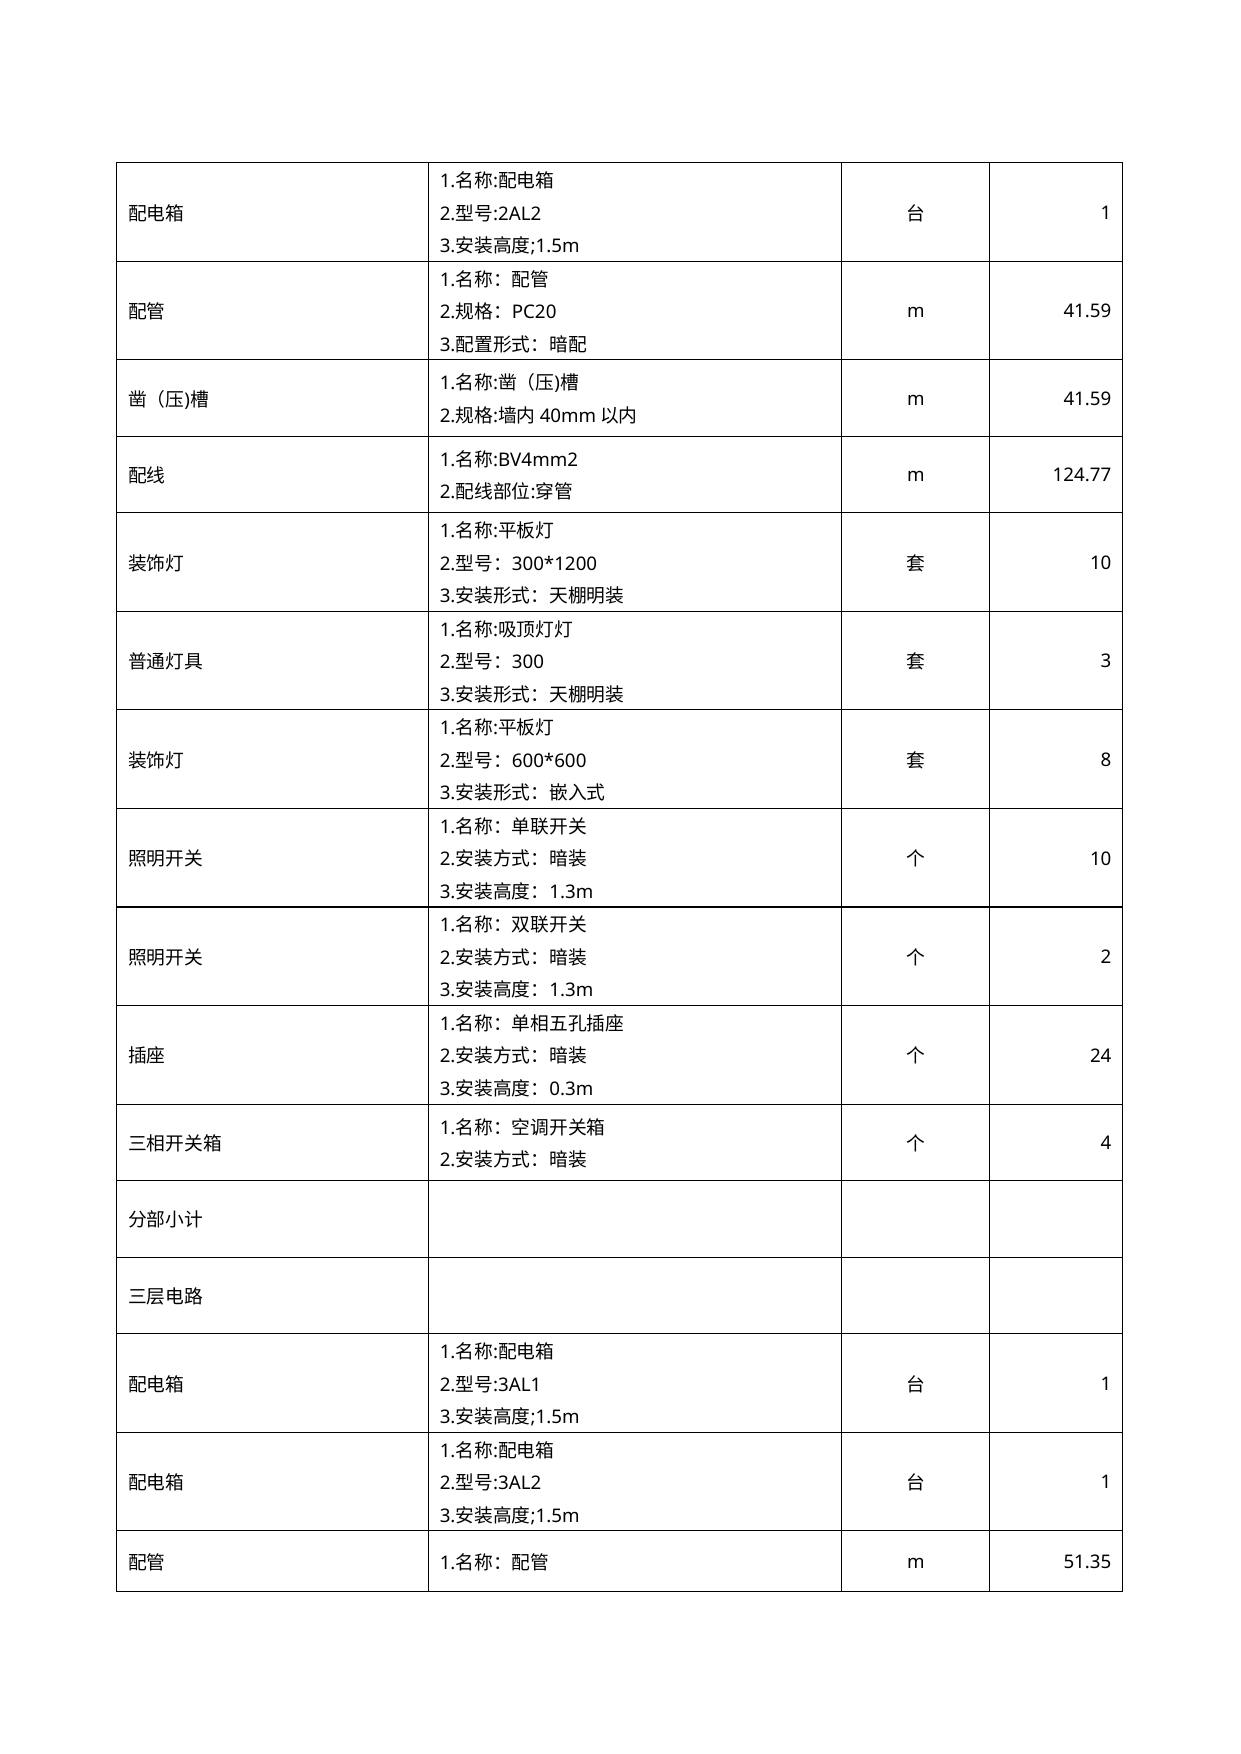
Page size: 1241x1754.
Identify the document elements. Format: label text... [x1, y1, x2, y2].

table_cell 套 [842, 710, 989, 808]
table_cell 台 [842, 1334, 989, 1432]
table_cell 台 [842, 1433, 989, 1530]
table_cell 1.名称:平板灯 2.型号：300*1200 3.安装形式：天棚明装 [429, 513, 841, 611]
table_cell 配电箱 [117, 1433, 428, 1530]
table_cell 个 [842, 1105, 989, 1180]
table_cell 普通灯具 [117, 612, 428, 709]
table_cell 1.名称：双联开关 2.安装方式：暗装 3.安装高度：1.3m [429, 908, 841, 1005]
table_cell 1.名称：单联开关 2.安装方式：暗装 3.安装高度：1.3m [429, 809, 841, 906]
table_cell [429, 1181, 841, 1257]
table_cell 124.77 [990, 437, 1122, 512]
table_cell 1.名称:吸顶灯灯 2.型号：300 3.安装形式：天棚明装 [429, 612, 841, 709]
table_cell 8 [990, 710, 1122, 808]
table_cell m [842, 262, 989, 359]
table_cell 41.59 [990, 262, 1122, 359]
table_cell 套 [842, 612, 989, 709]
table_cell 插座 [117, 1006, 428, 1103]
table_cell 41.59 [990, 360, 1122, 436]
table_cell 4 [990, 1105, 1122, 1180]
table_cell 分部小计 [117, 1181, 428, 1257]
table_cell 1.名称:凿（压)槽 2.规格:墙内 40mm以内 [429, 360, 841, 436]
table_cell 1.名称:BV4mm2 2.配线部位:穿管 [429, 437, 841, 512]
table_cell 2 [990, 908, 1122, 1005]
table_cell 10 [990, 513, 1122, 611]
table_cell 装饰灯 [117, 513, 428, 611]
table_cell 照明开关 [117, 908, 428, 1005]
table_cell 配线 [117, 437, 428, 512]
table_cell 三层电路 [117, 1258, 428, 1333]
table_cell 3 [990, 612, 1122, 709]
table_cell [842, 1181, 989, 1257]
table_cell [990, 1181, 1122, 1257]
table_cell 台 [842, 163, 989, 261]
table_cell 配电箱 [117, 1334, 428, 1432]
table_cell 10 [990, 809, 1122, 906]
table_cell 装饰灯 [117, 710, 428, 808]
table_cell 51.35 [990, 1531, 1122, 1591]
table_cell 1.名称:配电箱 2.型号:3AL2 3.安装高度;1.5m [429, 1433, 841, 1530]
table_cell 个 [842, 1006, 989, 1103]
table_cell 个 [842, 908, 989, 1005]
table_cell [842, 1258, 989, 1333]
table_cell 1.名称:平板灯 2.型号：600*600 3.安装形式：嵌入式 [429, 710, 841, 808]
table_cell 配管 [117, 262, 428, 359]
table_cell 照明开关 [117, 809, 428, 906]
table_cell 配电箱 [117, 163, 428, 261]
table_cell 套 [842, 513, 989, 611]
table_cell 1.名称：配管 2.规格：PC20 3.配置形式：暗配 [429, 262, 841, 359]
table_cell m [842, 360, 989, 436]
table_cell 1 [990, 1433, 1122, 1530]
table_cell [990, 1258, 1122, 1333]
table_cell 配管 [117, 1531, 428, 1591]
table_cell 1 [990, 1334, 1122, 1432]
table_cell 1 [990, 163, 1122, 261]
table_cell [429, 1531, 841, 1591]
table_cell 24 [990, 1006, 1122, 1103]
table_cell 三相开关箱 [117, 1105, 428, 1180]
table_cell 1.名称:配电箱 2.型号:2AL2 3.安装高度;1.5m [429, 163, 841, 261]
table_cell 个 [842, 809, 989, 906]
table_cell m [842, 1531, 989, 1591]
table_cell 凿（压)槽 [117, 360, 428, 436]
table_cell 1.名称:配电箱 2.型号:3AL1 3.安装高度;1.5m [429, 1334, 841, 1432]
table_cell 1.名称：空调开关箱 2.安装方式：暗装 [429, 1105, 841, 1180]
table_cell 1.名称：单相五孔插座 2.安装方式：暗装 3.安装高度：0.3m [429, 1006, 841, 1103]
table_cell m [842, 437, 989, 512]
table_cell [429, 1258, 841, 1333]
